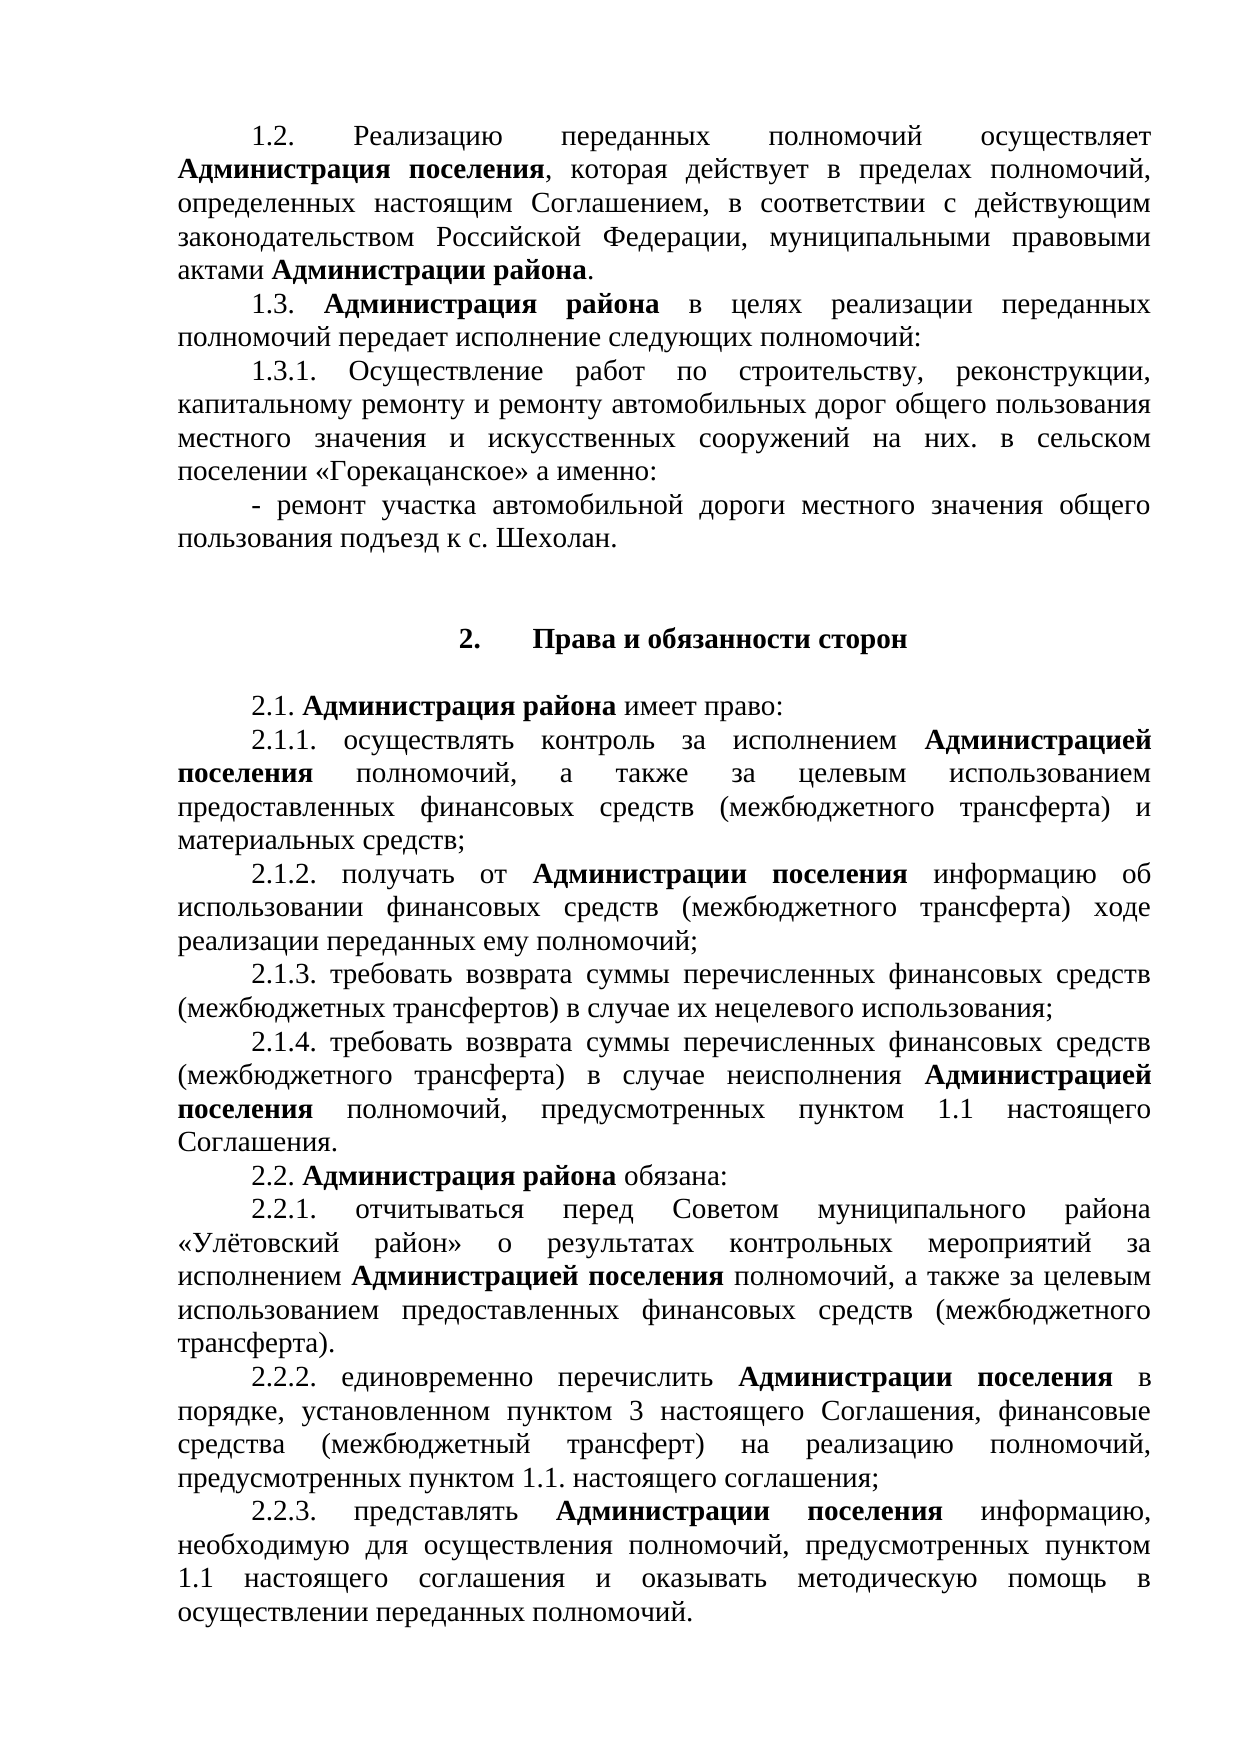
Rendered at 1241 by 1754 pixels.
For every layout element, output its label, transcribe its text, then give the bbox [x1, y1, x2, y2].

text - ремонт участка автомобильной дороги местного значения общего пользования подъезд к с. Шехолан. [177, 487, 1152, 554]
text 2.1.3. требовать возврата суммы перечисленных финансовых средств (межбюджетных трансфертов) в случае их нецелевого использования; [177, 957, 1152, 1024]
text 2.1.4. требовать возврата суммы перечисленных финансовых средств (межбюджетного трансферта) в случае неисполнения Администрацией поселения полномочий, предусмотренных пунктом 1.1 настоящего Соглашения. [177, 1024, 1152, 1158]
text 1.3.1. Осуществление работ по строительству, реконструкции, капитальному ремонту и ремонту автомобильных дорог общего пользования местного значения и искусственных сооружений на них. в сельском поселении «Горекацанское» а именно: [177, 353, 1152, 487]
text 2.1.2. получать от Администрации поселения информацию об использовании финансовых средств (межбюджетного трансферта) ходе реализации переданных ему полномочий; [177, 856, 1152, 957]
text 1.3. Администрация района в целях реализации переданных полномочий передает исполнение следующих полномочий: [177, 286, 1152, 353]
text 2.2. Администрация района обязана: [177, 1158, 1152, 1191]
text 1.2. Реализацию переданных полномочий осуществляет Администрация поселения, которая действует в пределах полномочий, определенных настоящим Соглашением, в соответствии с действующим законодательством Российской Федерации, муниципальными правовыми актами Администрации района. [177, 118, 1152, 286]
text 2.1. Администрация района имеет право: [177, 688, 1152, 722]
list Права и обязанности сторон [215, 621, 1152, 655]
text 2.2.2. единовременно перечислить Администрации поселения в порядке, установленном пунктом 3 настоящего Соглашения, финансовые средства (межбюджетный трансферт) на реализацию полномочий, предусмотренных пунктом 1.1. настоящего соглашения; [177, 1359, 1152, 1493]
text 2.2.3. представлять Администрации поселения информацию, необходимую для осуществления полномочий, предусмотренных пунктом 1.1 настоящего соглашения и оказывать методическую помощь в осуществлении переданных полномочий. [177, 1493, 1152, 1627]
text 2.1.1. осуществлять контроль за исполнением Администрацией поселения полномочий, а также за целевым использованием предоставленных финансовых средств (межбюджетного трансферта) и материальных средств; [177, 722, 1152, 856]
text 2.2.1. отчитываться перед Советом муниципального района «Улётовский район» о результатах контрольных мероприятий за исполнением Администрацией поселения полномочий, а также за целевым использованием предоставленных финансовых средств (межбюджетного трансферта). [177, 1191, 1152, 1359]
